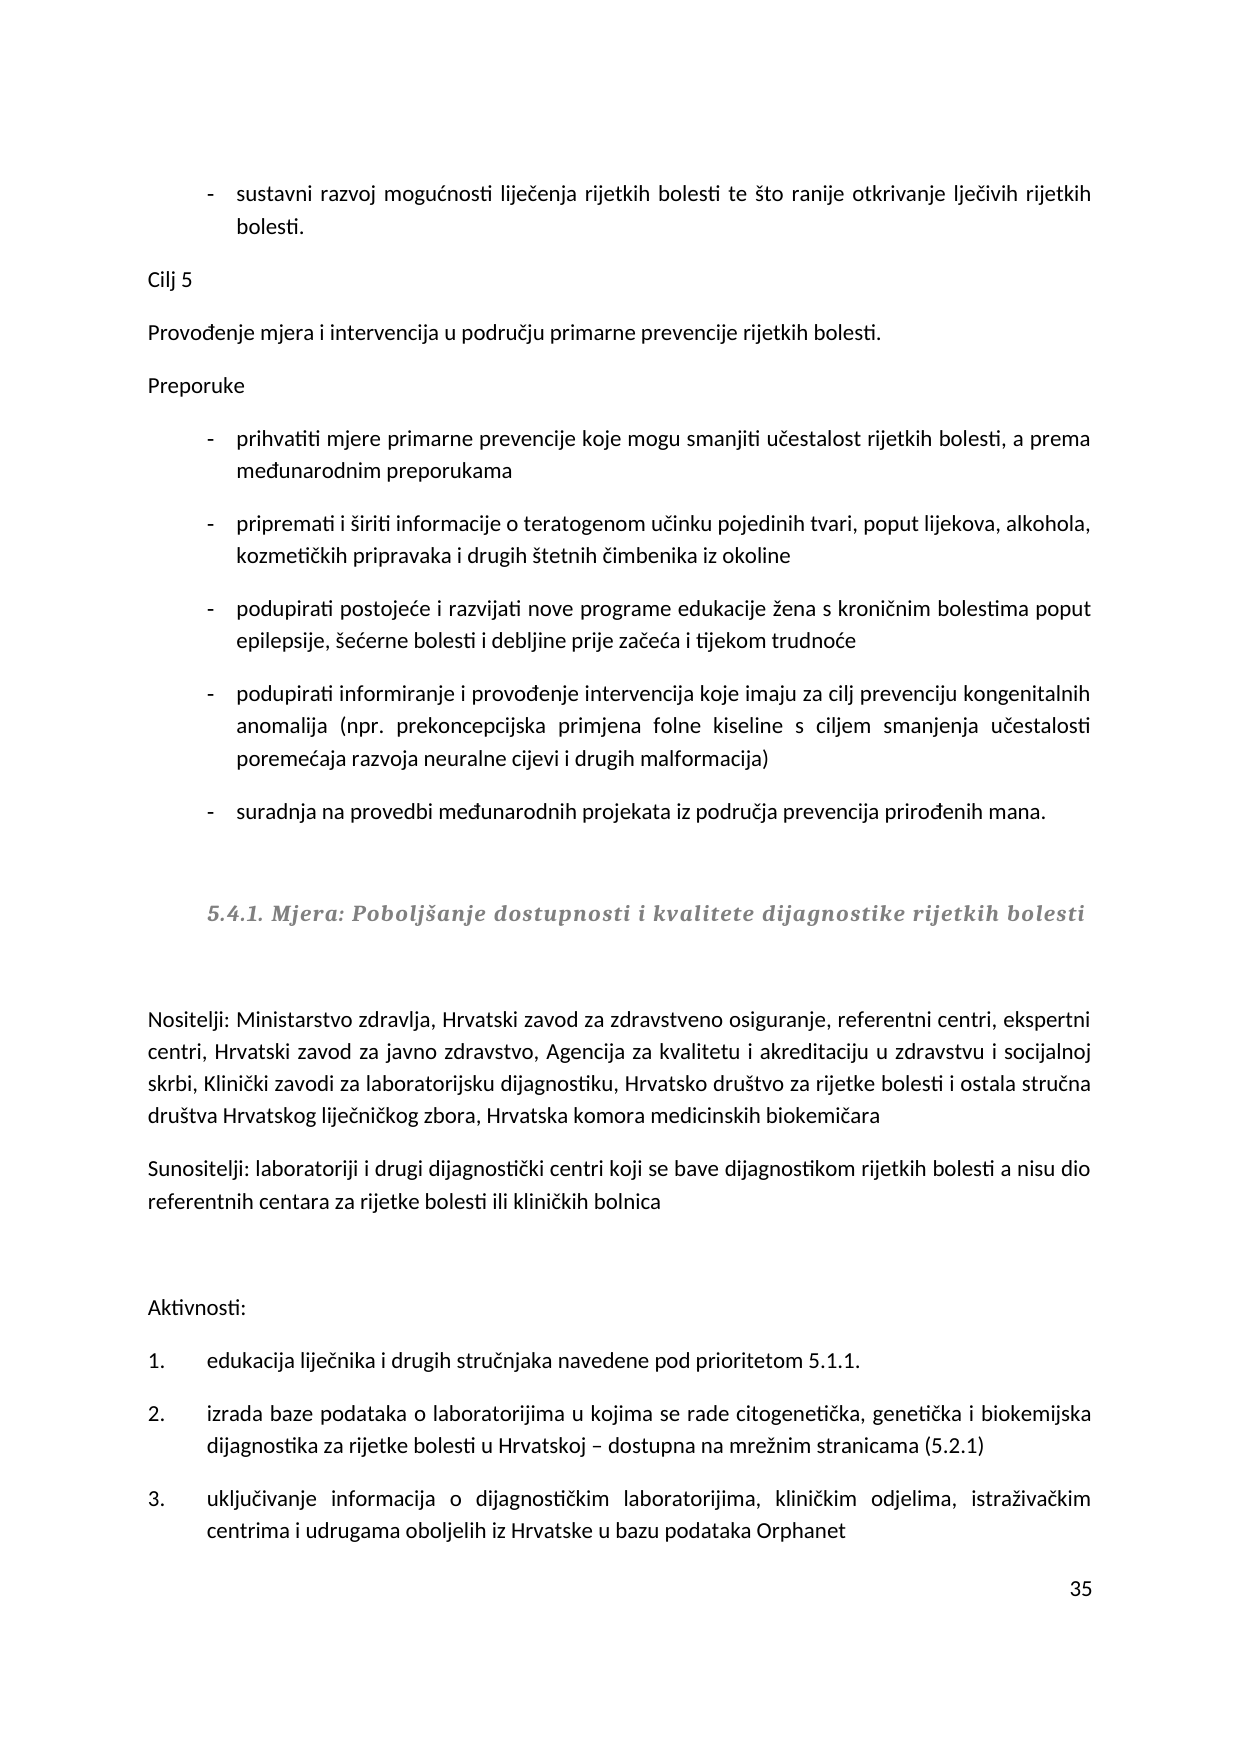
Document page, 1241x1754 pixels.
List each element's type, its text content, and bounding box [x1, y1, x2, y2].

list suradnja na provedbi međunarodnih projekata iz područja prevencija prirođenih mana. [207, 797, 1093, 825]
text Aktivnosti: [148, 1293, 1093, 1321]
list pripremati i širiti informacije o teratogenom učinku pojedinih tvari, poput lijekova, alkohola, kozmetičkih pripravaka i drugih štetnih čimbenika iz okoline [207, 509, 1093, 569]
text Sunositelji: laboratoriji i drugi dijagnostički centri koji se bave dijagnostikom rijetkih bolesti a nisu dio referentnih centara za rijetke bolesti ili kliničkih bolnica [148, 1154, 1093, 1215]
list edukacija liječnika i drugih stručnjaka navedene pod prioritetom 5.1.1. [148, 1346, 1093, 1374]
subtitle 5.4.1. Mjera: Poboljšanje dostupnosti i kvalitete dijagnostike rijetkih bolesti [207, 901, 1093, 927]
text Provođenje mjera i intervencija u području primarne prevencije rijetkih bolesti. [148, 318, 1093, 346]
list izrada baze podataka o laboratorijima u kojima se rade citogenetička, genetička i biokemijska dijagnostika za rijetke bolesti u Hrvatskoj – dostupna na mrežnim stranicama (5.2.1) [148, 1399, 1093, 1459]
text Nositelji: Ministarstvo zdravlja, Hrvatski zavod za zdravstveno osiguranje, referentni centri, ekspertni centri, Hrvatski zavod za javno zdravstvo, Agencija za kvalitetu i akreditaciju u zdravstvu i socijalnoj skrbi, Klinički zavodi za laboratorijsku dijagnostiku, Hrvatsko društvo za rijetke bolesti i ostala stručna društva Hrvatskog liječničkog zbora, Hrvatska komora medicinskih biokemičara [148, 1005, 1093, 1129]
list uključivanje informacija o dijagnostičkim laboratorijima, kliničkim odjelima, istraživačkim centrima i udrugama oboljelih iz Hrvatske u bazu podataka Orphanet [148, 1484, 1093, 1544]
text Preporuke [148, 371, 1093, 399]
text Cilj 5 [148, 265, 1093, 293]
list prihvatiti mjere primarne prevencije koje mogu smanjiti učestalost rijetkih bolesti, a prema međunarodnim preporukama [207, 424, 1093, 484]
list sustavni razvoj mogućnosti liječenja rijetkih bolesti te što ranije otkrivanje lječivih rijetkih bolesti. [207, 179, 1093, 240]
list podupirati informiranje i provođenje intervencija koje imaju za cilj prevenciju kongenitalnih anomalija (npr. prekoncepcijska primjena folne kiseline s ciljem smanjenja učestalosti poremećaja razvoja neuralne cijevi i drugih malformacija) [207, 679, 1093, 772]
list podupirati postojeće i razvijati nove programe edukacije žena s kroničnim bolestima poput epilepsije, šećerne bolesti i debljine prije začeća i tijekom trudnoće [207, 594, 1093, 654]
